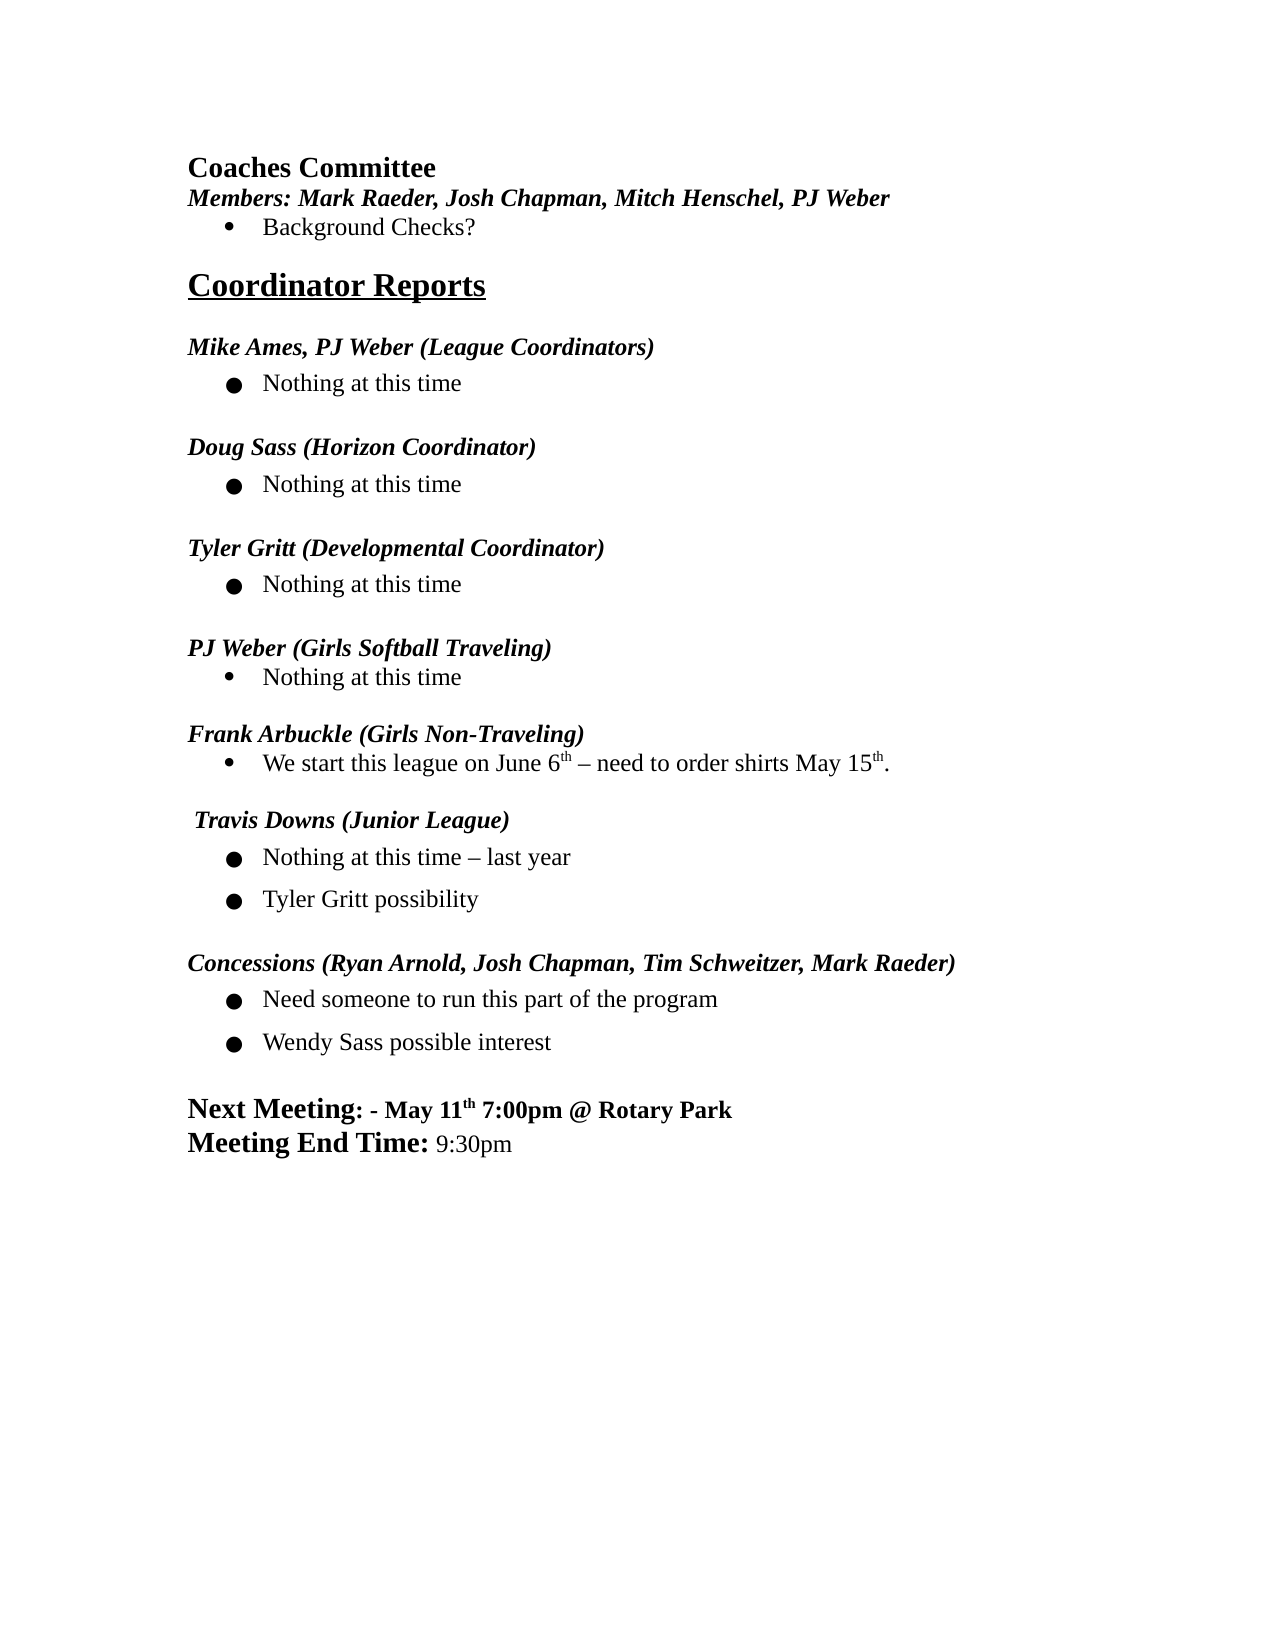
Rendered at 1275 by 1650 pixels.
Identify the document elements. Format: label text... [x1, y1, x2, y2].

text Coaches Committee [187, 150, 1087, 183]
list Nothing at this time [225, 662, 1087, 690]
text Concessions (Ryan Arnold, Josh Chapman, Tim Schweitzer, Mark Raeder) [187, 948, 1087, 977]
text PJ Weber (Girls Softball Traveling) [187, 633, 1087, 662]
list Nothing at this time – last year [225, 834, 1087, 877]
list Nothing at this time [225, 361, 1087, 404]
text Next Meeting: - May 11th 7:00pm @ Rotary Park [187, 1091, 1087, 1125]
text Meeting End Time: 9:30pm [187, 1125, 1087, 1158]
list Background Checks? [225, 212, 1087, 241]
list Wendy Sass possible interest [225, 1020, 1087, 1062]
text Doug Sass (Horizon Coordinator) [187, 432, 1087, 461]
list We start this league on June 6th – need to order shirts May 15th. [225, 748, 1087, 777]
text Travis Downs (Junior League) [187, 805, 1087, 834]
text Members: Mark Raeder, Josh Chapman, Mitch Henschel, PJ Weber [187, 183, 1087, 212]
list Nothing at this time [225, 461, 1087, 504]
text Tyler Gritt (Developmental Coordinator) [187, 533, 1087, 561]
text Coordinator Reports [187, 265, 1087, 303]
list Tyler Gritt possibility [225, 877, 1087, 919]
list Need someone to run this part of the program [225, 977, 1087, 1020]
list Nothing at this time [225, 561, 1087, 604]
text Frank Arbuckle (Girls Non-Traveling) [187, 719, 1087, 748]
text Mike Ames, PJ Weber (League Coordinators) [187, 332, 1087, 361]
